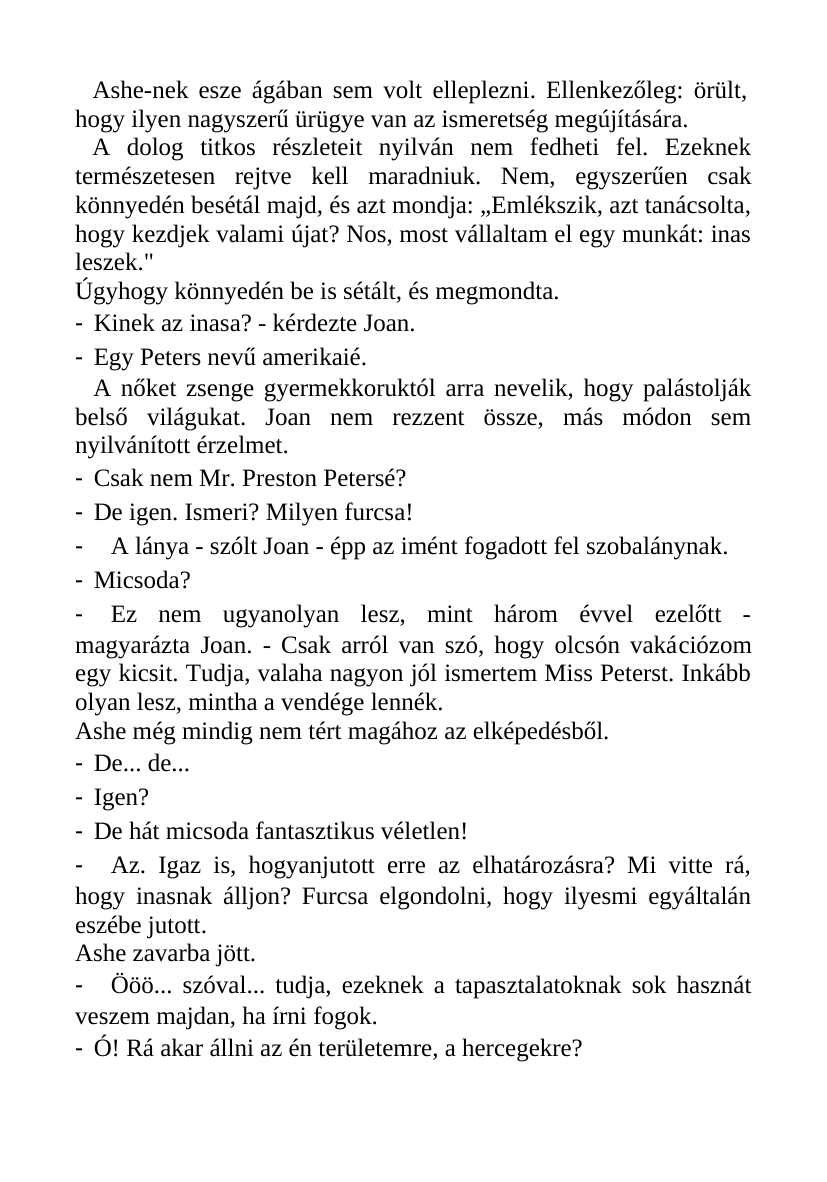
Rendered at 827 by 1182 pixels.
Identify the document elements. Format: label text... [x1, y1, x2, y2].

list Az. Igaz is, hogyanjutott erre az elhatározásra? Mi vitte rá, hogy inasnak álljon? Furcsa elgondolni, hogy ilyesmi egyáltalán eszébe jutott. [75, 847, 752, 938]
text Ashe-nek esze ágában sem volt elleplezni. Ellenkezőleg: örült, hogy ilyen nagyszerű ürügye van az ismeretség megújítására. [75, 75, 748, 132]
text Ashe zavarba jött. [75, 938, 752, 967]
list Ó! Rá akar állni az én területemre, a hercegekre? [75, 1030, 752, 1064]
list Ez nem ugyanolyan lesz, mint három évvel ezelőtt - magyarázta Joan. - Csak arról van szó, hogy olcsón vakációzom egy kicsit. Tudja, valaha nagyon jól ismertem Miss Peterst. Inkább olyan lesz, mintha a vendége lennék. [75, 596, 752, 716]
text A nőket zsenge gyermekkoruktól arra nevelik, hogy palástolják belső világukat. Joan nem rezzent össze, más módon sem nyilvánított érzelmet. [75, 373, 752, 459]
list De igen. Ismeri? Milyen furcsa! [75, 493, 752, 527]
list A lánya - szólt Joan - épp az imént fogadott fel szobalánynak. [75, 527, 752, 562]
list Micsoda? [75, 562, 752, 596]
list Kinek az inasa? - kérdezte Joan. [75, 305, 752, 339]
list Igen? [75, 779, 752, 813]
list Csak nem Mr. Preston Petersé? [75, 459, 752, 493]
list Egy Peters nevű amerikaié. [75, 339, 752, 373]
list De hát micsoda fantasztikus véletlen! [75, 813, 752, 847]
list Ööö... szóval... tudja, ezeknek a tapasztalatoknak sok hasznát veszem majdan, ha írni fogok. [75, 967, 752, 1030]
list De... de... [75, 745, 752, 779]
text Úgyhogy könnyedén be is sétált, és megmondta. [75, 276, 752, 305]
text Ashe még mindig nem tért magához az elképedésből. [75, 716, 752, 745]
text A dolog titkos részleteit nyilván nem fedheti fel. Ezeknek természetesen rejtve kell maradniuk. Nem, egyszerűen csak könnyedén besétál majd, és azt mondja: „Emlékszik, azt tanácsolta, hogy kezdjek valami újat? Nos, most vállaltam el egy munkát: inas leszek." [75, 132, 752, 276]
